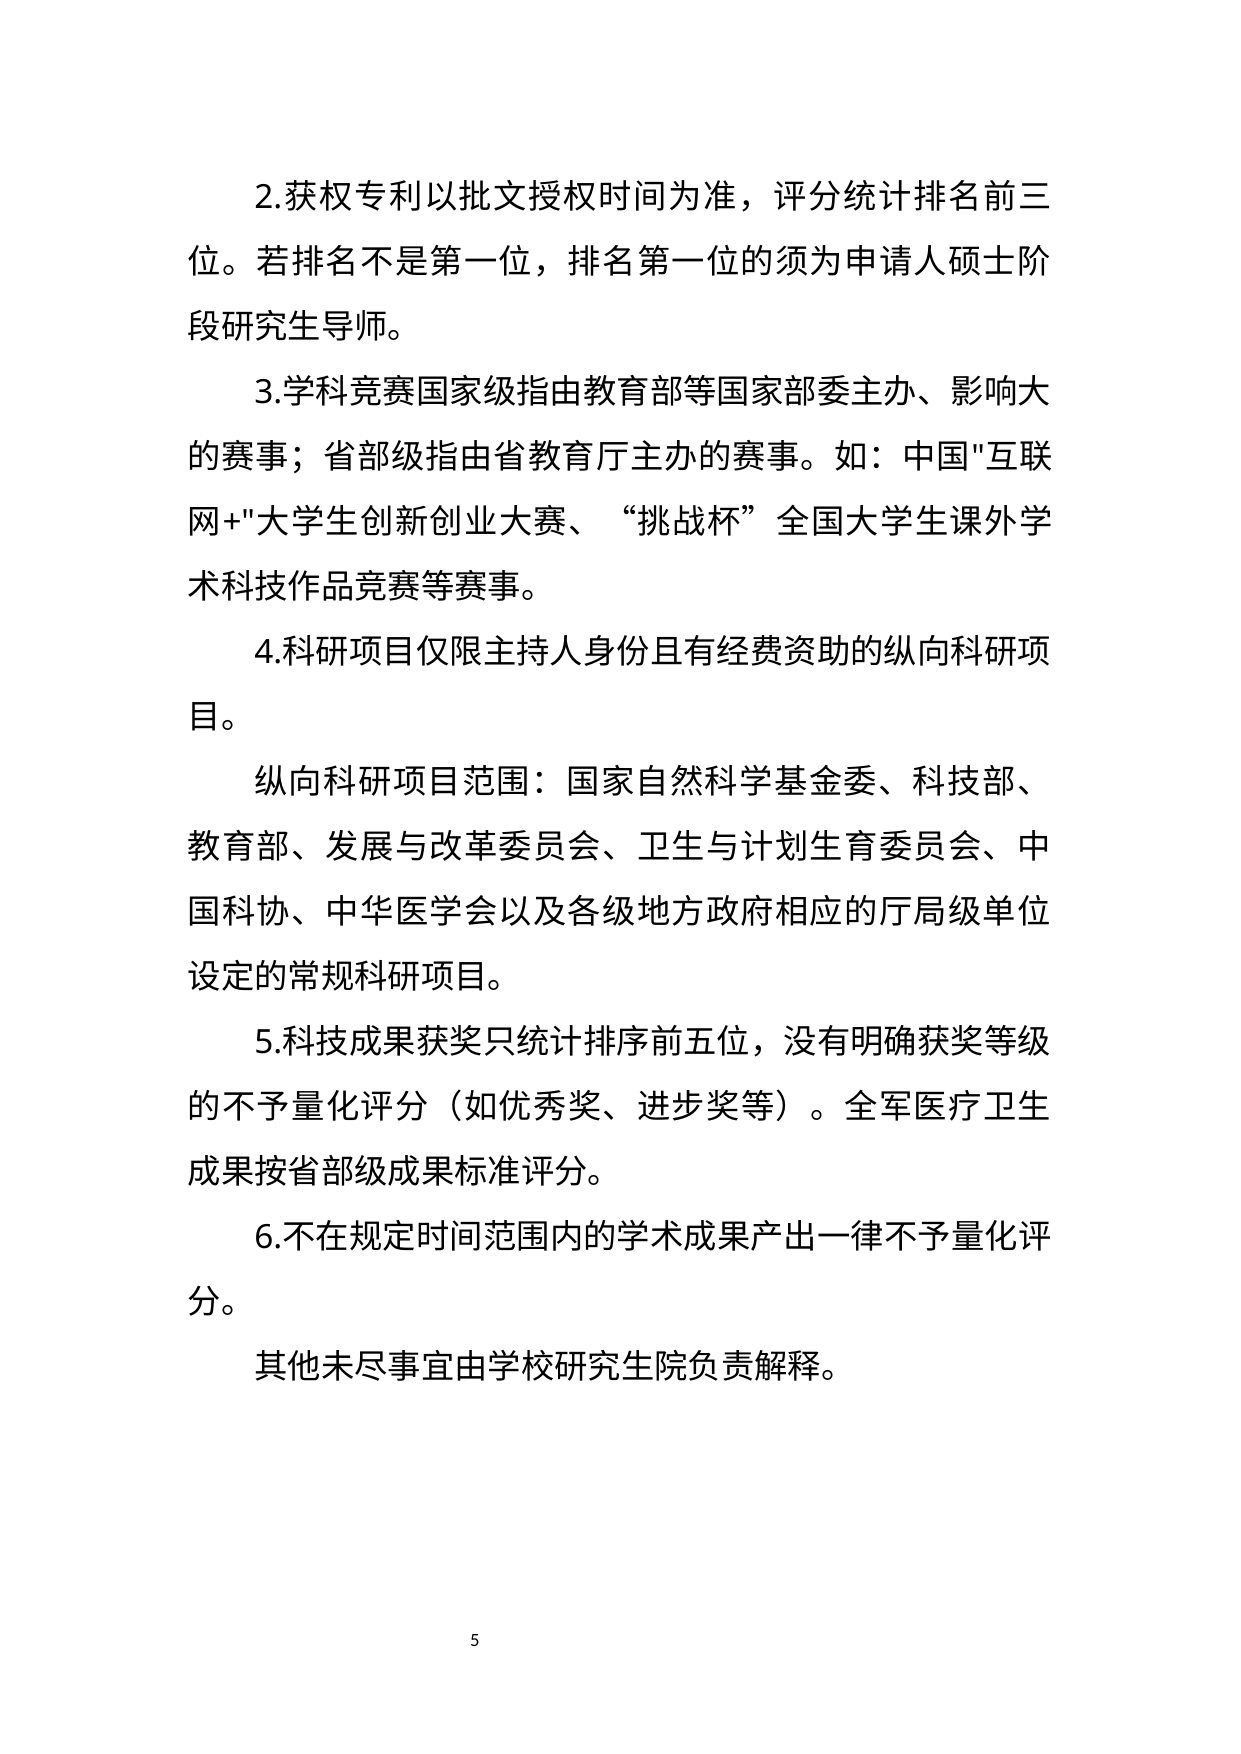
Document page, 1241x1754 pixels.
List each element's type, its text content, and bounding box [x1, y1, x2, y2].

text 纵向科研项目范围：国家自然科学基金委、科技部、教育部、发展与改革委员会、卫生与计划生育委员会、中国科协、中华医学会以及各级地方政府相应的厅局级单位设定的常规科研项目。 [187, 747, 1053, 1007]
text 4.科研项目仅限主持人身份且有经费资助的纵向科研项目。 [187, 617, 1053, 747]
text 其他未尽事宜由学校研究生院负责解释。 [187, 1332, 1053, 1397]
list 5.科技成果获奖只统计排序前五位，没有明确获奖等级的不予量化评分（如优秀奖、进步奖等）。全军医疗卫生成果按省部级成果标准评分。 [187, 1007, 1053, 1202]
text 3.学科竞赛国家级指由教育部等国家部委主办、影响大的赛事；省部级指由省教育厅主办的赛事。如：中国"互联网+"大学生创新创业大赛、“挑战杯”全国大学生课外学术科技作品竞赛等赛事。 [187, 357, 1053, 617]
text 2.获权专利以批文授权时间为准，评分统计排名前三位。若排名不是第一位，排名第一位的须为申请人硕士阶段研究生导师。 [187, 162, 1053, 357]
list 6.不在规定时间范围内的学术成果产出一律不予量化评分。 [187, 1202, 1053, 1332]
